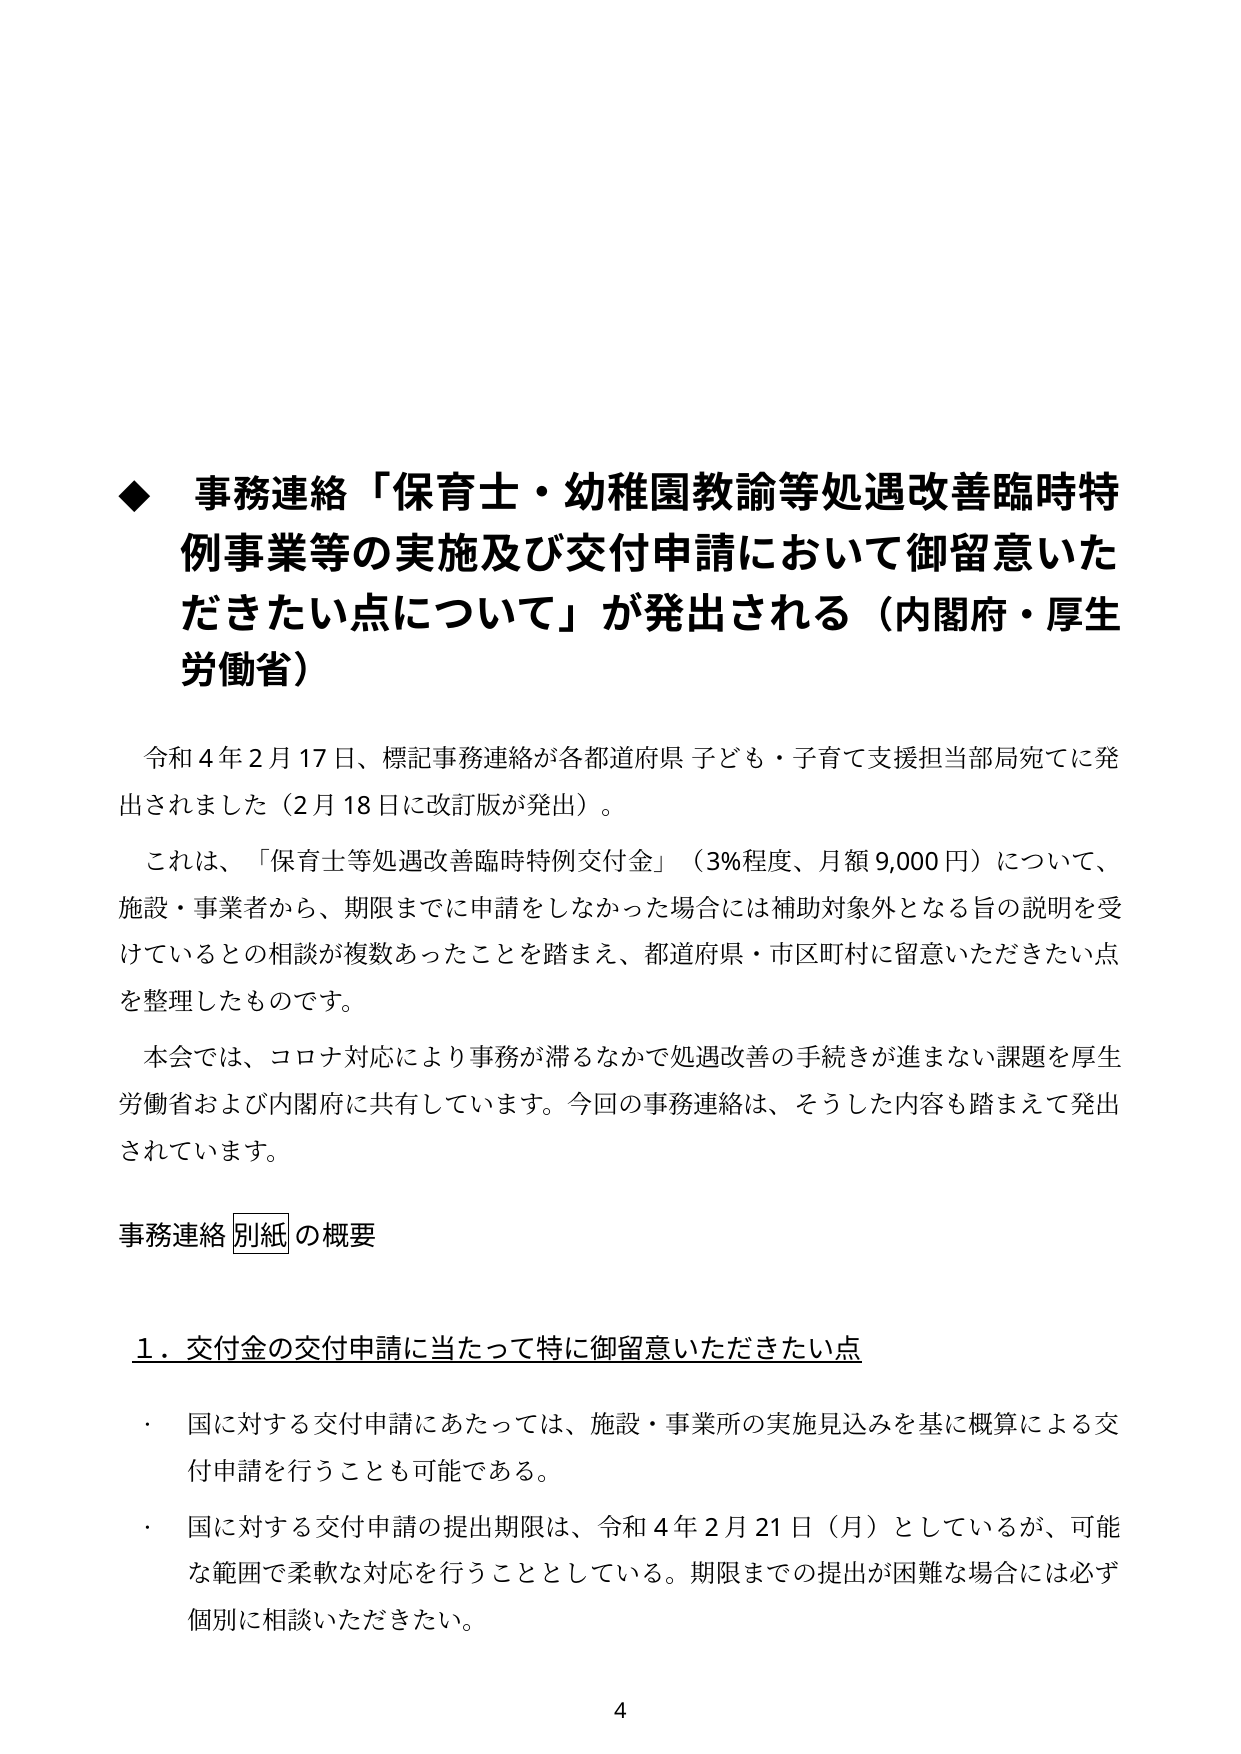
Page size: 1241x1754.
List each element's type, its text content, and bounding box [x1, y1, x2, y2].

text 本会では、コロナ対応により事務が滞るなかで処遇改善の手続きが進まない課題を厚生労働省および内閣府に共有しています。今回の事務連絡は、そうした内容も踏まえて発出されています。 [118, 1037, 1122, 1168]
list 国に対する交付申請の提出期限は、令和4年2月21日（月）としているが、可能な範囲で柔軟な対応を行うこととしている。期限までの提出が困難な場合には必ず個別に相談いただきたい。 [143, 1506, 1122, 1638]
text 事務連絡 別紙 の概要 [118, 1196, 1122, 1271]
list 国に対する交付申請にあたっては、施設・事業所の実施見込みを基に概算による交付申請を行うことも可能である。 [143, 1404, 1122, 1488]
text これは、「保育士等処遇改善臨時特例交付金」（3%程度、月額9,000円）について、施設・事業者から、期限までに申請をしなかった場合には補助対象外となる旨の説明を受けているとの相談が複数あったことを踏まえ、都道府県・市区町村に留意いただきたい点を整理したものです。 [118, 841, 1122, 1019]
text １．交付金の交付申請に当たって特に御留意いただきたい点 [118, 1309, 1122, 1384]
text 令和4年2月17日、標記事務連絡が各都道府県 子ども・子育て支援担当部局宛てに発出されました（2月18日に改訂版が発出）。 [118, 738, 1122, 822]
text ◆ 事務連絡「保育士・幼稚園教諭等処遇改善臨時特例事業等の実施及び交付申請において御留意いただきたい点について」が発出される（内閣府・厚生労働省） [118, 459, 1122, 694]
